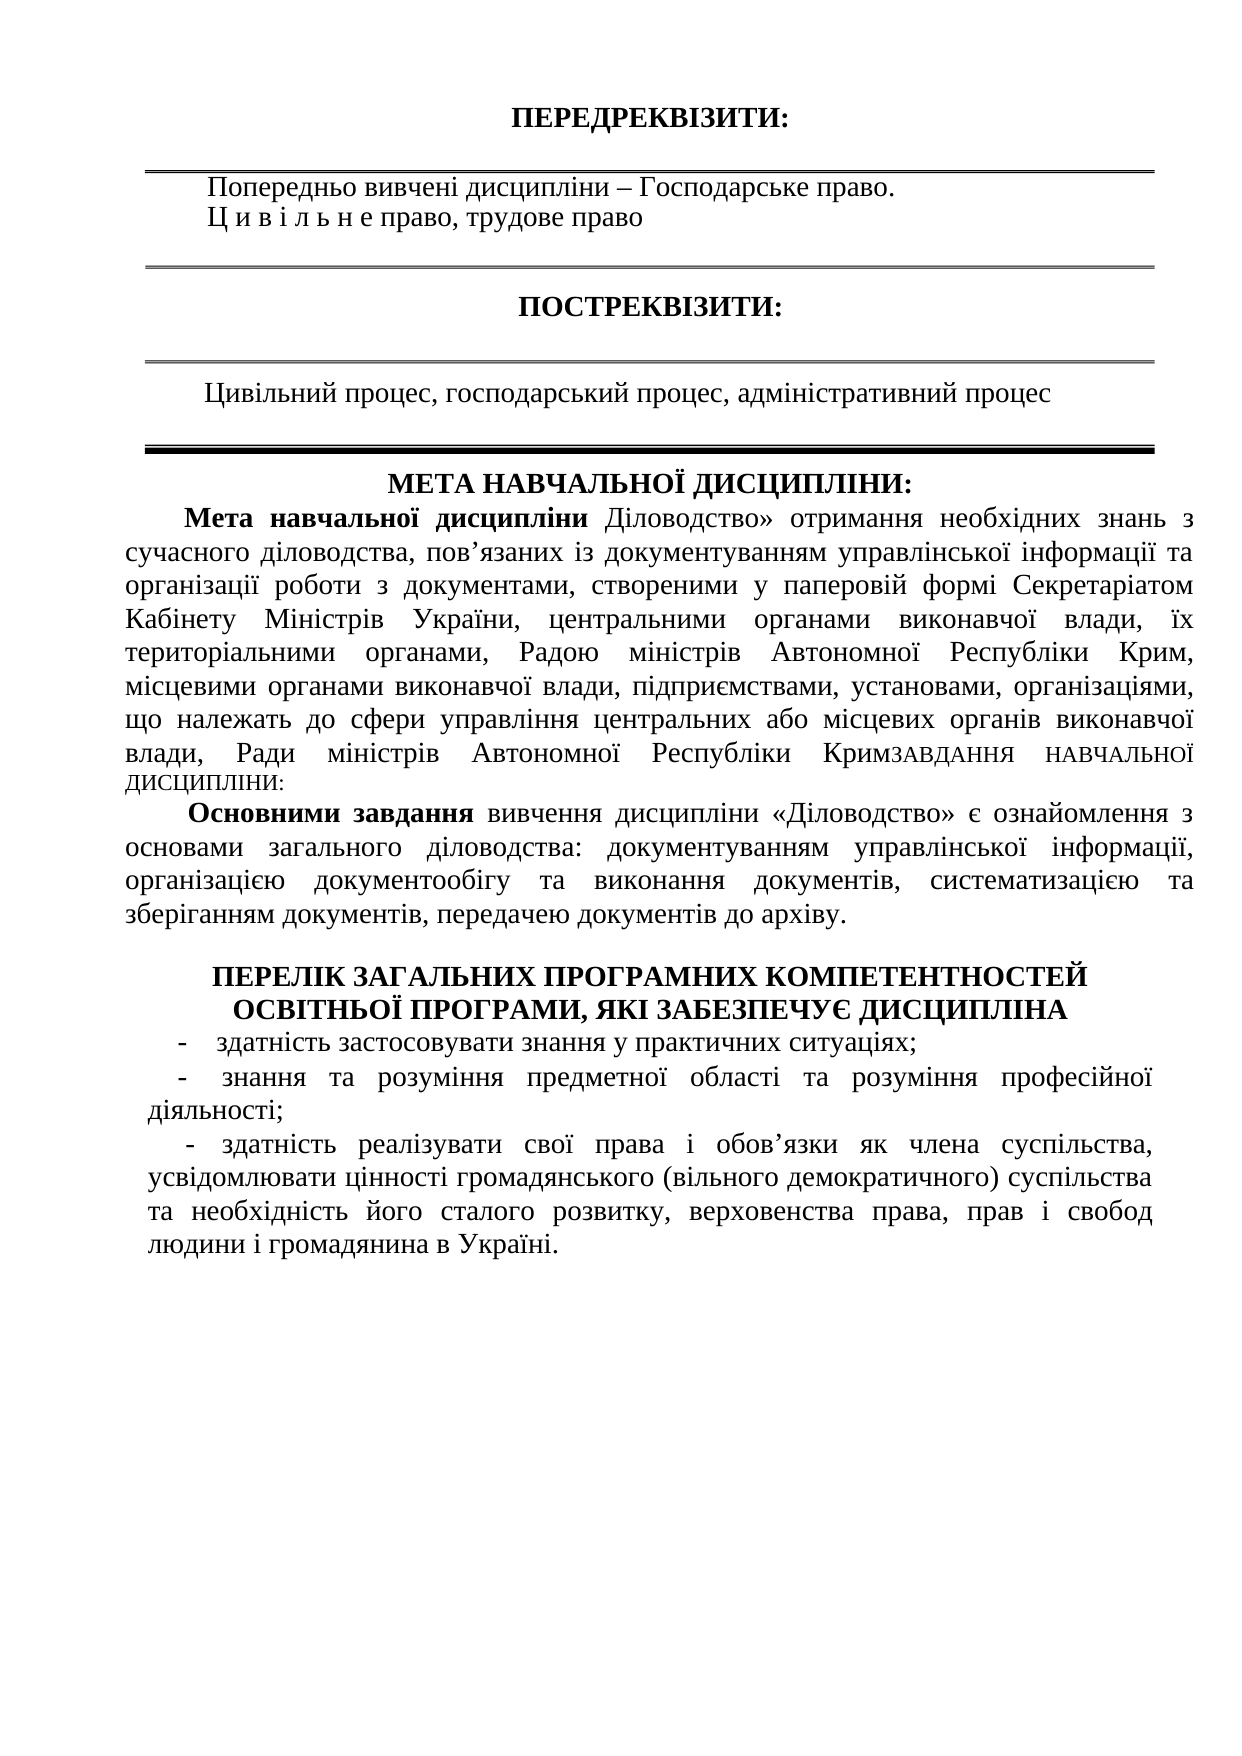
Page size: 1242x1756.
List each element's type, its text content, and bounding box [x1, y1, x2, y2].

text Основними завдання вивчення дисципліни «Діловодство» є ознайомлення з основами загального діловодства: документуванням управлінської інформації, організацією документообігу та виконання документів, систематизацією та зберіганням документів, передачею документів до архіву. [125, 795, 1194, 929]
text Мета навчальної дисципліни Діловодство» отримання необхідних знань з сучасного діловодства, пов’язаних із документуванням управлінської інформації та організації роботи з документами, створеними у паперовій формі Секретаріатом Кабінету Міністрів України, центральними органами виконавчої влади, їх територіальними органами, Радою міністрів Автономної Республіки Крим, місцевими органами виконавчої влади, підприємствами, установами, організаціями, що належать до сфери управління центральних або місцевих органів виконавчої влади, Ради міністрів Автономної Республіки КримЗАВДАННЯ НАВЧАЛЬНОЇ ДИСЦИПЛІНИ: [125, 500, 1194, 795]
list знання та розуміння предметної області та розуміння професійної діяльності; [148, 1059, 1152, 1126]
subtitle ПЕРЕЛІК ЗАГАЛЬНИХ ПРОГРАМНИХ КОМПЕТЕНТНОСТЕЙ ОСВІТНЬОЇ ПРОГРАМИ, ЯКІ ЗАБЕЗПЕЧУЄ ДИСЦИПЛІНА [166, 959, 1134, 1026]
list здатність реалізувати свої права і обов’язки як члена суспільства, усвідомлювати цінності громадянського (вільного демократичного) суспільства та необхідність його сталого розвитку, верховенства права, прав і свобод людини і громадянина в Україні. [148, 1126, 1153, 1260]
list здатність застосовувати знання у практичних ситуаціях; [177, 1026, 1206, 1058]
subtitle ПОСТРЕКВІЗИТИ: [167, 289, 1134, 323]
subtitle МЕТА НАВЧАЛЬНОЇ ДИСЦИПЛІНИ: [167, 453, 1134, 500]
text ПЕРЕДРЕКВІЗИТИ: [167, 100, 1134, 134]
text Попередньо вивчені дисципліни – Господарське право. Ц и в і л ь н е право, трудове право [207, 166, 898, 232]
text Цивільний процес, господарський процес, адміністративний процес [204, 375, 1206, 408]
